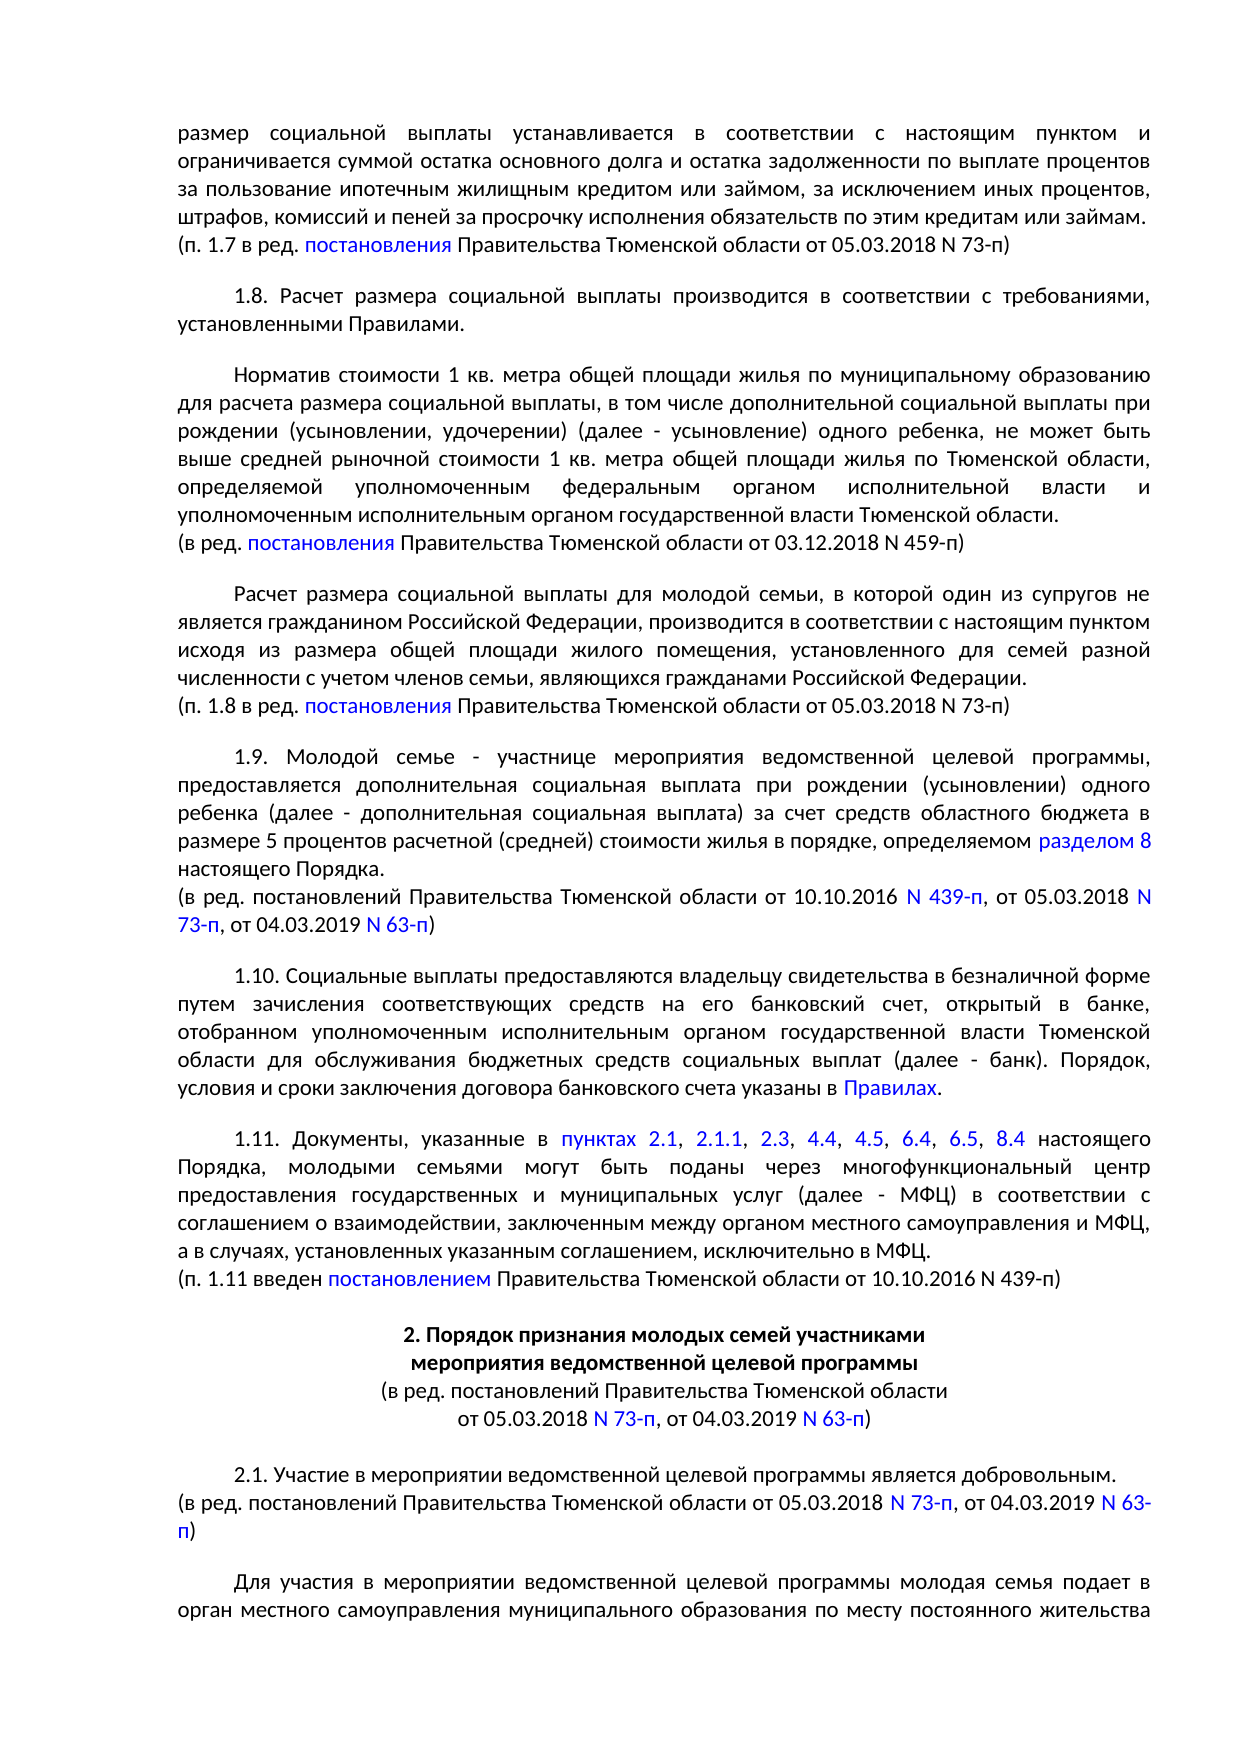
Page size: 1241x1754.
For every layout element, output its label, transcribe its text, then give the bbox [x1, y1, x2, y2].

text (в ред. постановления Правительства Тюменской области от 03.12.2018 N 459-п) [177, 528, 1152, 556]
text (в ред. постановлений Правительства Тюменской области от 05.03.2018 N 73-п, от 04.03.2019 N 63-п) [177, 1488, 1152, 1544]
text (п. 1.8 в ред. постановления Правительства Тюменской области от 05.03.2018 N 73-п) [177, 691, 1152, 719]
text 2.1. Участие в мероприятии ведомственной целевой программы является добровольным. [177, 1461, 1152, 1488]
text Норматив стоимости 1 кв. метра общей площади жилья по муниципальному образованию для расчета размера социальной выплаты, в том числе дополнительной социальной выплаты при рождении (усыновлении, удочерении) (далее - усыновление) одного ребенка, не может быть выше средней рыночной стоимости 1 кв. метра общей площади жилья по Тюменской области, определяемой уполномоченным федеральным органом исполнительной власти и уполномоченным исполнительным органом государственной власти Тюменской области. [177, 360, 1152, 528]
text (в ред. постановлений Правительства Тюменской области [177, 1376, 1152, 1404]
text 1.10. Социальные выплаты предоставляются владельцу свидетельства в безналичной форме путем зачисления соответствующих средств на его банковский счет, открытый в банке, отобранном уполномоченным исполнительным органом государственной власти Тюменской области для обслуживания бюджетных средств социальных выплат (далее - банк). Порядок, условия и сроки заключения договора банковского счета указаны в Правилах. [177, 961, 1152, 1101]
text 1.8. Расчет размера социальной выплаты производится в соответствии с требованиями, установленными Правилами. [177, 281, 1152, 337]
text (в ред. постановлений Правительства Тюменской области от 10.10.2016 N 439-п, от 05.03.2018 N 73-п, от 04.03.2019 N 63-п) [177, 882, 1152, 938]
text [177, 118, 1152, 230]
text 1.11. Документы, указанные в пунктах 2.1, 2.1.1, 2.3, 4.4, 4.5, 6.4, 6.5, 8.4 настоящего Порядка, молодыми семьями могут быть поданы через многофункциональный центр предоставления государственных и муниципальных услуг (далее - МФЦ) в соответствии с соглашением о взаимодействии, заключенным между органом местного самоуправления и МФЦ, а в случаях, установленных указанным соглашением, исключительно в МФЦ. [177, 1124, 1152, 1264]
title мероприятия ведомственной целевой программы [177, 1348, 1152, 1376]
text (п. 1.11 введен постановлением Правительства Тюменской области от 10.10.2016 N 439-п) [177, 1264, 1152, 1292]
text (п. 1.7 в ред. постановления Правительства Тюменской области от 05.03.2018 N 73-п) [177, 230, 1152, 258]
text 1.9. Молодой семье - участнице мероприятия ведомственной целевой программы, предоставляется дополнительная социальная выплата при рождении (усыновлении) одного ребенка (далее - дополнительная социальная выплата) за счет средств областного бюджета в размере 5 процентов расчетной (средней) стоимости жилья в порядке, определяемом разделом 8 настоящего Порядка. [177, 742, 1152, 882]
text от 05.03.2018 N 73-п, от 04.03.2019 N 63-п) [177, 1404, 1152, 1432]
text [177, 1567, 1152, 1623]
title 2. Порядок признания молодых семей участниками [177, 1320, 1152, 1348]
text Расчет размера социальной выплаты для молодой семьи, в которой один из супругов не является гражданином Российской Федерации, производится в соответствии с настоящим пунктом исходя из размера общей площади жилого помещения, установленного для семей разной численности с учетом членов семьи, являющихся гражданами Российской Федерации. [177, 579, 1152, 691]
